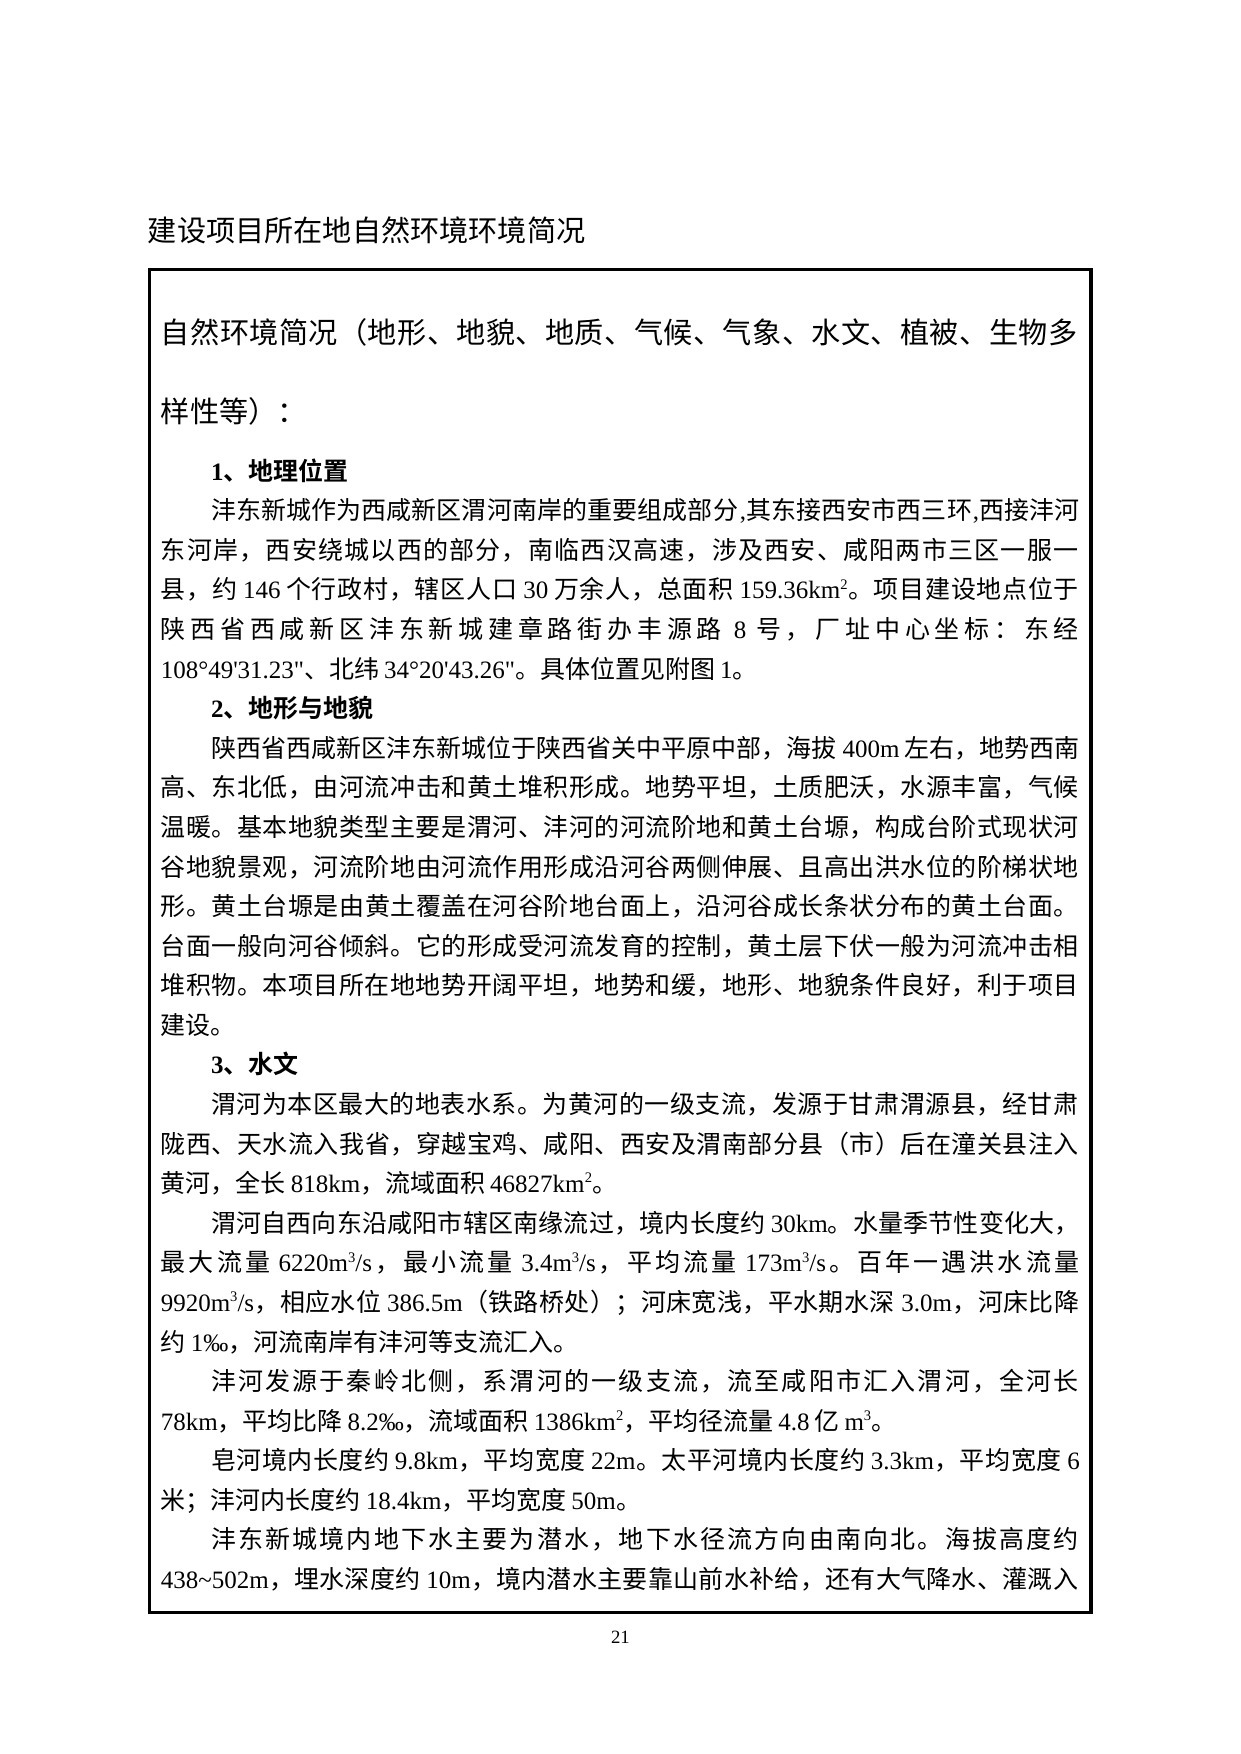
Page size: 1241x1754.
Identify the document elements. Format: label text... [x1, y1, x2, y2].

text 建设项目所在地自然环境环境简况 [148, 189, 1092, 268]
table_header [151, 271, 1089, 1611]
